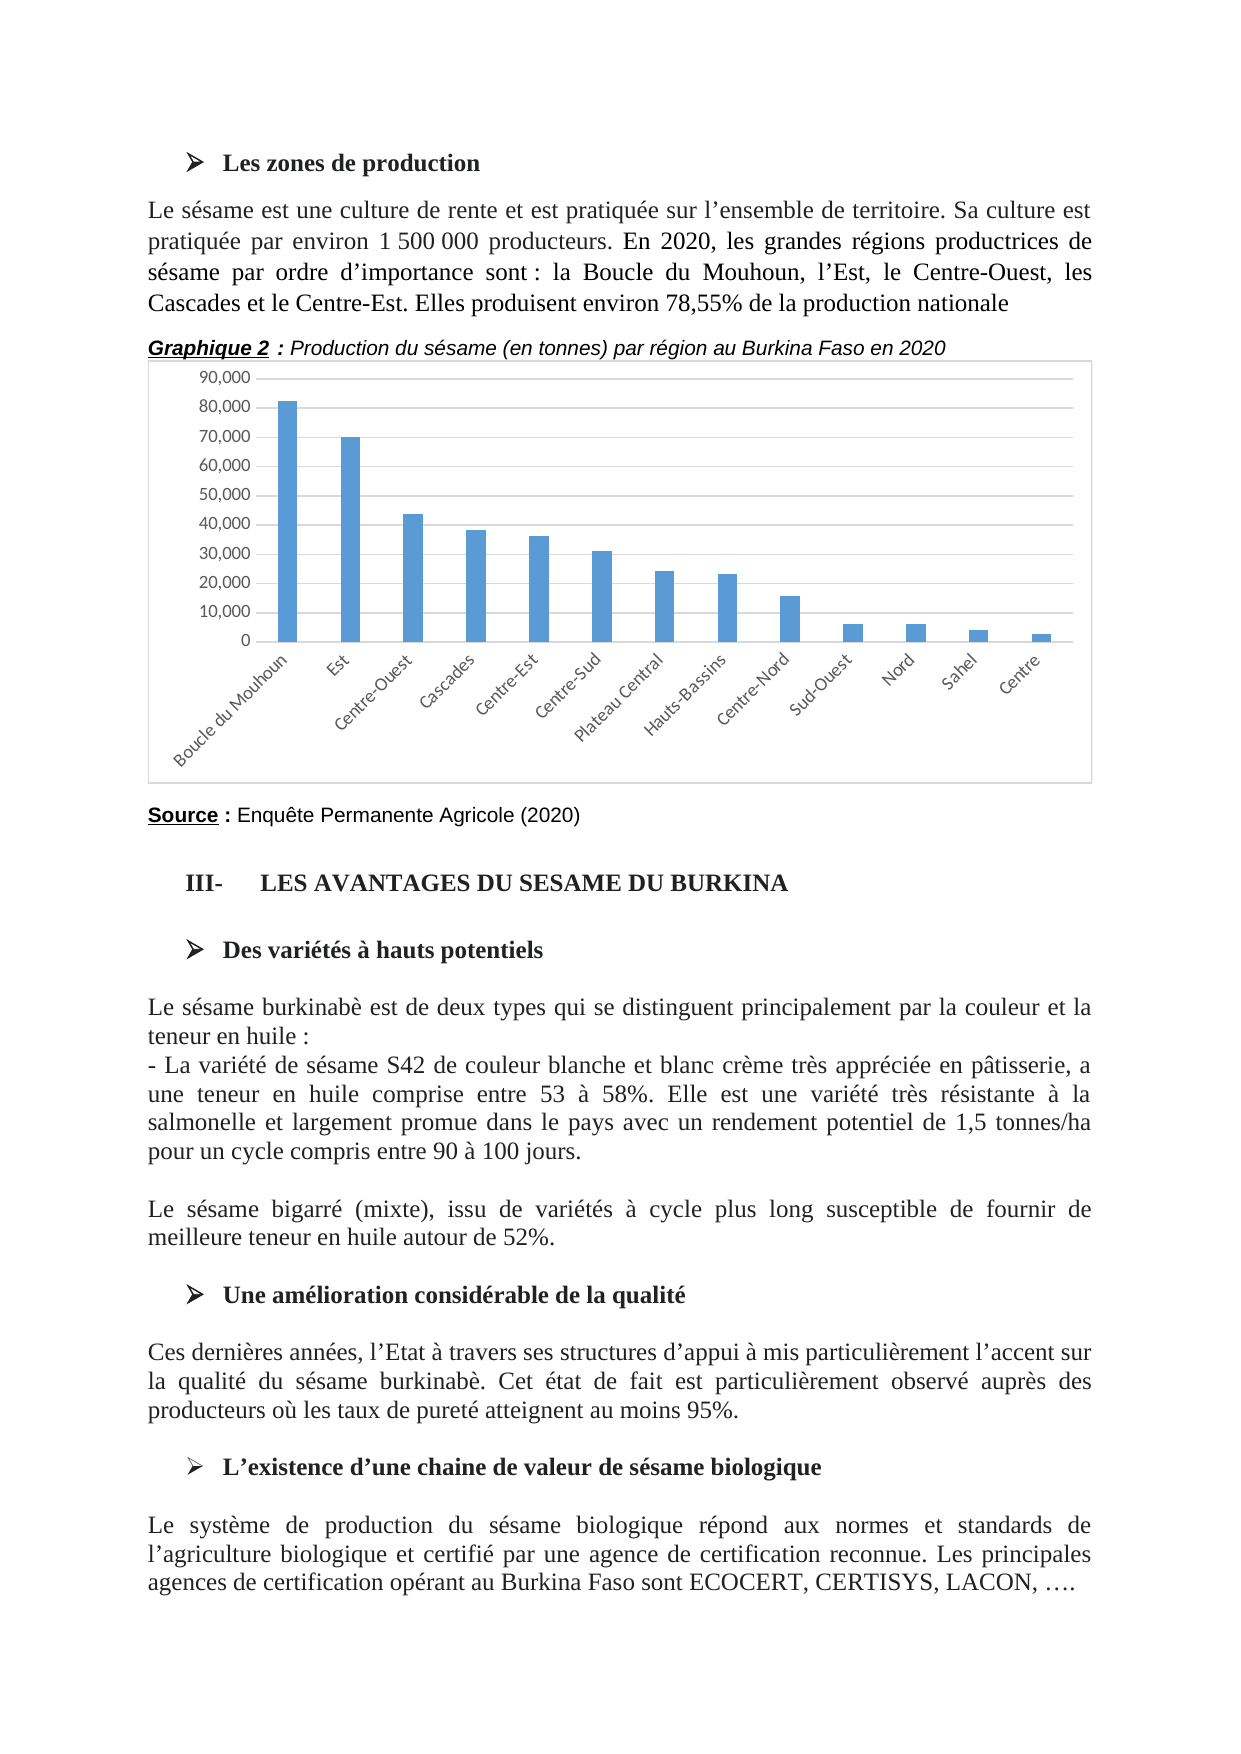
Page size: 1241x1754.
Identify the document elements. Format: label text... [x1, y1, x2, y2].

text Le sésame burkinabè est de deux types qui se distinguent principalement par la couleur et la teneur en huile : [148, 992, 1093, 1050]
list Des variétés à hauts potentiels [185, 935, 1093, 964]
text - La variété de sésame S42 de couleur blanche et blanc crème très appréciée en pâtisserie, a une teneur en huile comprise entre 53 à 58%. Elle est une variété très résistante à la salmonelle et largement promue dans le pays avec un rendement potentiel de 1,5 tonnes/ha pour un cycle compris entre 90 à 100 jours. [148, 1050, 1093, 1165]
list Une amélioration considérable de la qualité [185, 1280, 1093, 1309]
list Les zones de production [185, 148, 1093, 176]
text Le système de production du sésame biologique répond aux normes et standards de l’agriculture biologique et certifié par une agence de certification reconnue. Les principales agences de certification opérant au Burkina Faso sont ECOCERT, CERTISYS, LACON, …. [148, 1510, 1093, 1596]
text Ces dernières années, l’Etat à travers ses structures d’appui à mis particulièrement l’accent sur la qualité du sésame burkinabè. Cet état de fait est particulièrement observé auprès des producteurs où les taux de pureté atteignent au moins 95%. [148, 1337, 1093, 1424]
list LES AVANTAGES DU SESAME DU BURKINA [185, 868, 1093, 897]
text Le sésame est une culture de rente et est pratiquée sur l’ensemble de territoire. Sa culture est pratiquée par environ 1 500 000 producteurs. En 2020, les grandes régions productrices de sésame par ordre d’importance sont : la Boucle du Mouhoun, l’Est, le Centre-Ouest, les Cascades et le Centre-Est. Elles produisent environ 78,55% de la production nationale [148, 195, 1093, 317]
text Le sésame bigarré (mixte), issu de variétés à cycle plus long susceptible de fournir de meilleure teneur en huile autour de 52%. [148, 1194, 1093, 1251]
text Source : Enquête Permanente Agricole (2020) [148, 803, 1093, 827]
list L’existence d’une chaine de valeur de sésame biologique [185, 1452, 1093, 1481]
text Graphique 2 : Production du sésame (en tonnes) par région au Burkina Faso en 2020 [148, 336, 1093, 360]
